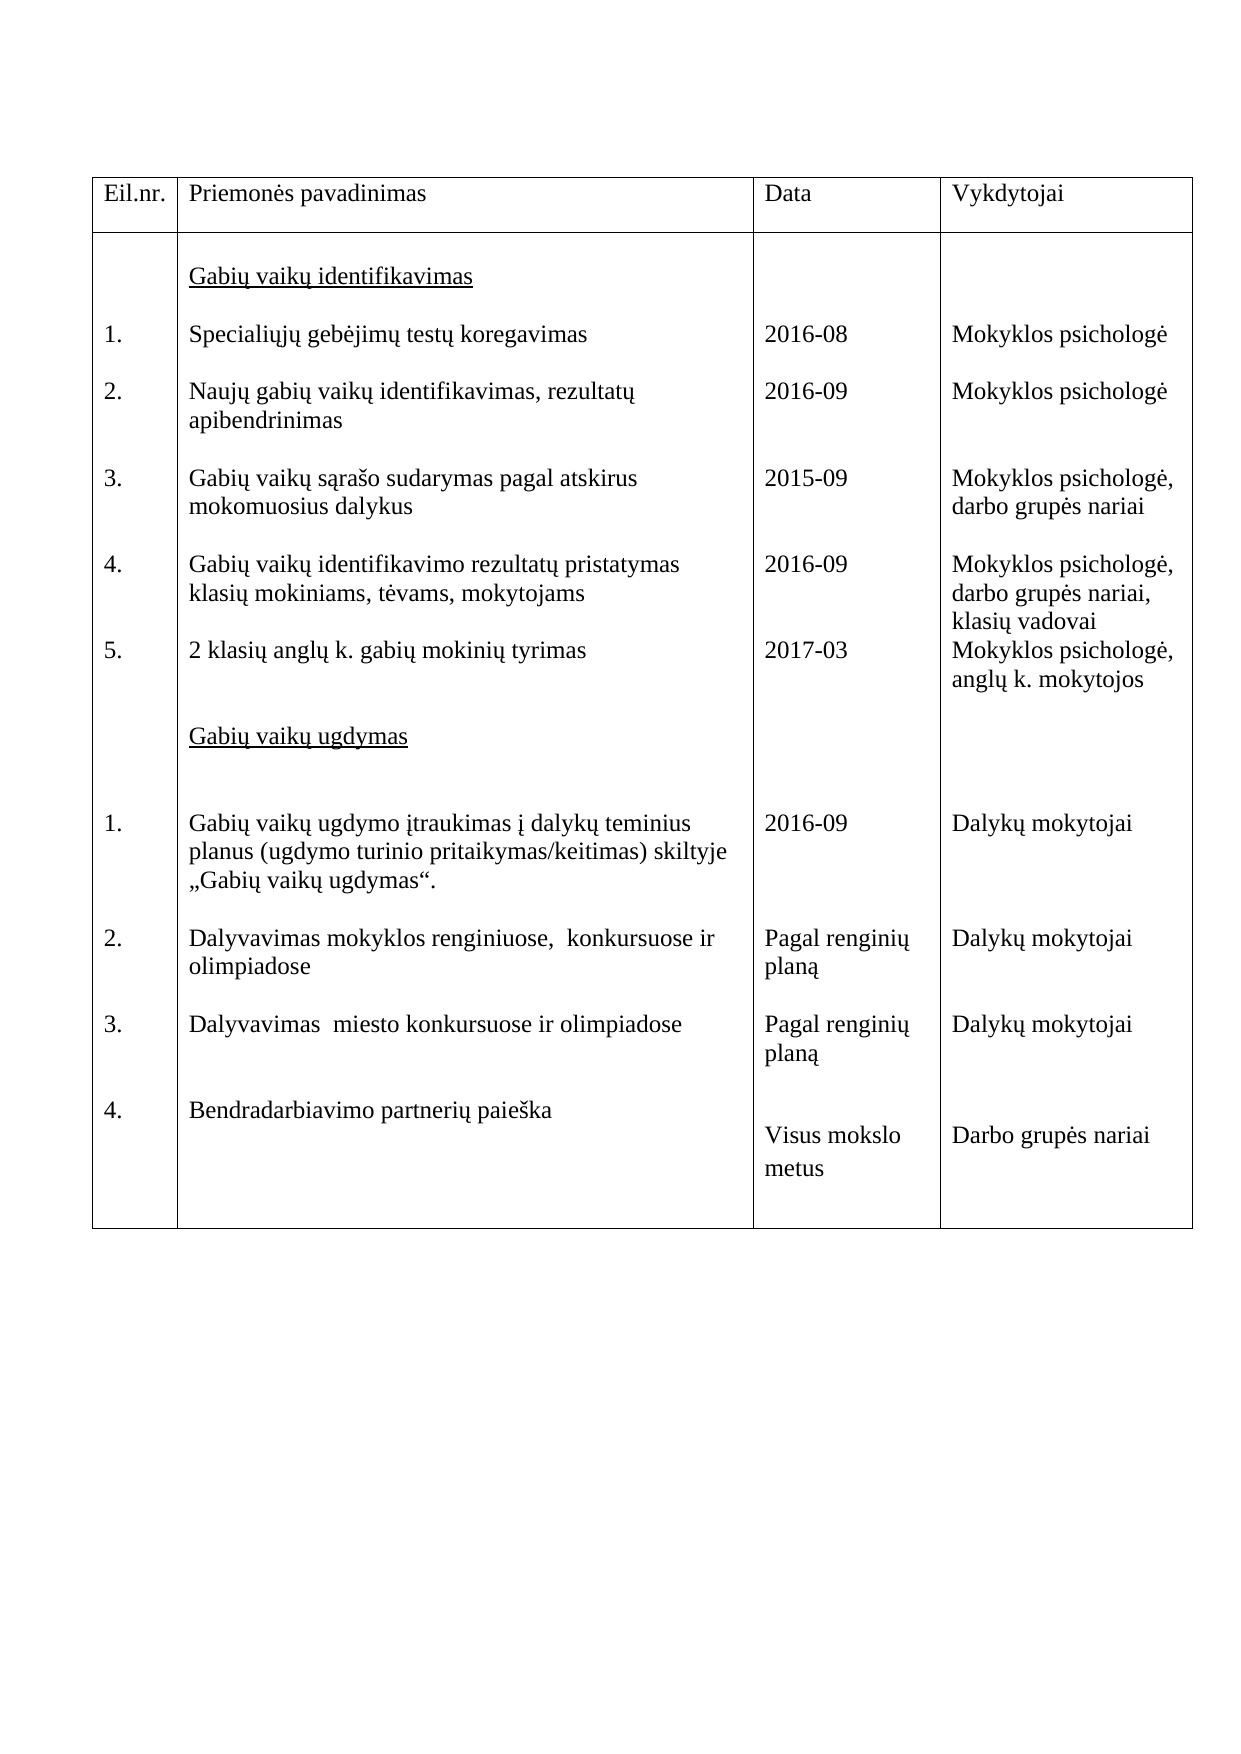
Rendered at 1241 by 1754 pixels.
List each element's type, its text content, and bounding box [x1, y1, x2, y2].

table_cell Mokyklos psichologė Mokyklos psichologė Mokyklos psichologė, darbo grupės nariai Mokyklos psichologė, darbo grupės nariai, klasių vadovai Mokyklos psichologė, anglų k. mokytojos Dalykų mokytojai Dalykų mokytojai Dalykų mokytojai Darbo grupės nariai [941, 233, 1192, 1228]
table_cell Gabių vaikų identifikavimas Specialiųjų gebėjimų testų koregavimas Naujų gabių vaikų identifikavimas, rezultatų apibendrinimas Gabių vaikų sąrašo sudarymas pagal atskirus mokomuosius dalykus Gabių vaikų identifikavimo rezultatų pristatymas klasių mokiniams, tėvams, mokytojams 2 klasių anglų k. gabių mokinių tyrimas Gabių vaikų ugdymas Gabių vaikų ugdymo įtraukimas į dalykų teminius planus (ugdymo turinio pritaikymas/keitimas) skiltyje „Gabių vaikų ugdymas“. Dalyvavimas mokyklos renginiuose, konkursuose ir olimpiadose Dalyvavimas miesto konkursuose ir olimpiadose Bendradarbiavimo partnerių paieška [178, 233, 753, 1228]
table_cell 1. 2. 3. 4. 5. 1. 2. 3. 4. [93, 233, 177, 1228]
table_header Data [754, 178, 940, 232]
table_cell 2016-08 2016-09 2015-09 2016-09 2017-03 2016-09 Pagal renginių planą Pagal renginių planą Visus mokslo metus [754, 233, 940, 1228]
table_header Priemonės pavadinimas [178, 178, 753, 232]
table_header Vykdytojai [941, 178, 1192, 232]
table_header Eil.nr. [93, 178, 177, 232]
